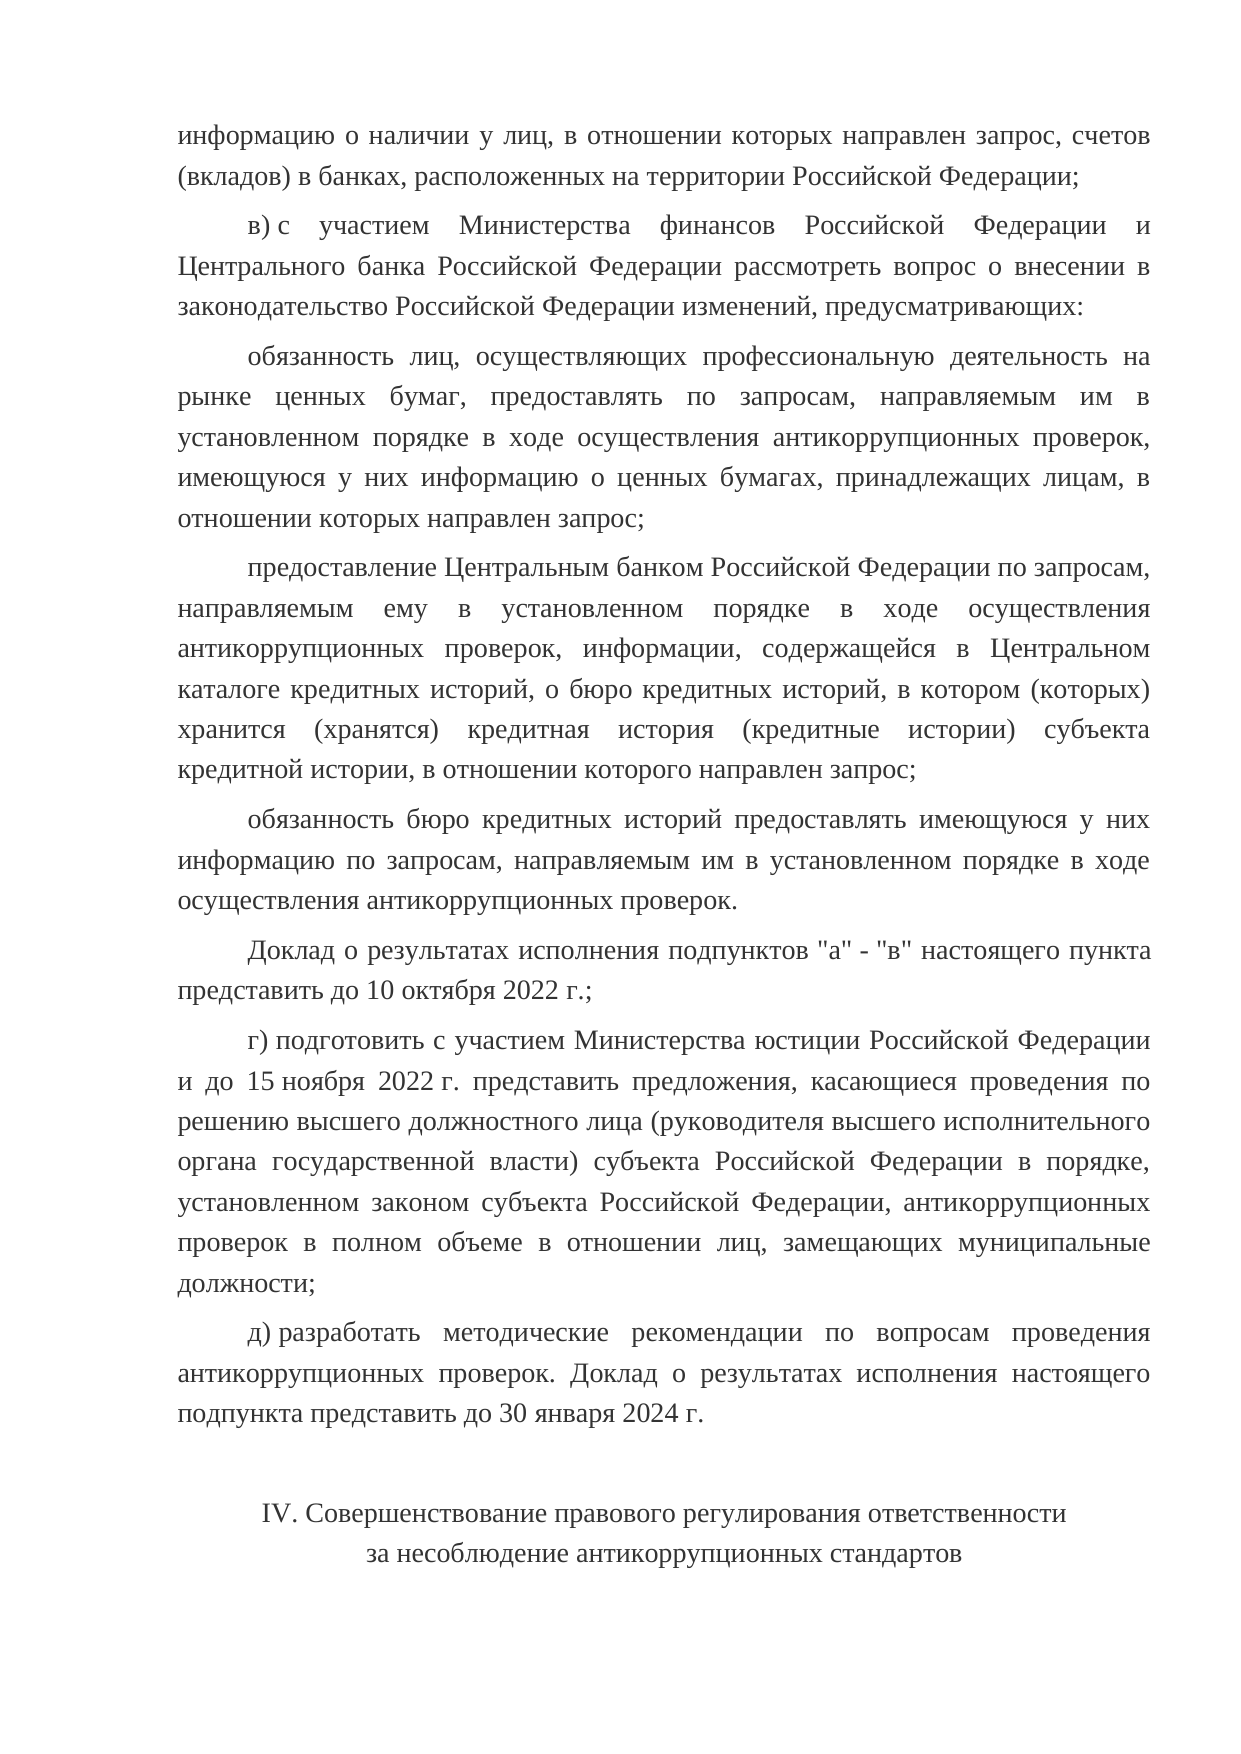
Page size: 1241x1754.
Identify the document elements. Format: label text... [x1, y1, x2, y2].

text предоставление Центральным банком Российской Федерации по запросам, направляемым ему в установленном порядке в ходе осуществления антикоррупционных проверок, информации, содержащейся в Центральном каталоге кредитных историй, о бюро кредитных историй, в котором (которых) хранится (хранятся) кредитная история (кредитные истории) субъекта кредитной истории, в отношении которого направлен запрос; [177, 550, 1152, 785]
text г) подготовить с участием Министерства юстиции Российской Федерации и до 15 ноября 2022 г. представить предложения, касающиеся проведения по решению высшего должностного лица (руководителя высшего исполнительного органа государственной власти) субъекта Российской Федерации в порядке, установленном законом субъекта Российской Федерации, антикоррупционных проверок в полном объеме в отношении лиц, замещающих муниципальные должности; [177, 1023, 1152, 1298]
text д) разработать методические рекомендации по вопросам проведения антикоррупционных проверок. Доклад о результатах исполнения настоящего подпункта представить до 30 января 2024 г. [177, 1315, 1152, 1429]
text обязанность бюро кредитных историй предоставлять имеющуюся у них информацию по запросам, направляемым им в установленном порядке в ходе осуществления антикоррупционных проверок. [177, 802, 1152, 916]
text Доклад о результатах исполнения подпунктов "а" - "в" настоящего пункта представить до 10 октября 2022 г.; [177, 933, 1152, 1006]
text обязанность лиц, осуществляющих профессиональную деятельность на рынке ценных бумаг, предоставлять по запросам, направляемым им в установленном порядке в ходе осуществления антикоррупционных проверок, имеющуюся у них информацию о ценных бумагах, принадлежащих лицам, в отношении которых направлен запрос; [177, 339, 1152, 533]
text IV. Совершенствование правового регулирования ответственности за несоблюдение антикоррупционных стандартов [247, 1496, 1081, 1569]
text в) с участием Министерства финансов Российской Федерации и Центрального банка Российской Федерации рассмотреть вопрос о внесении в законодательство Российской Федерации изменений, предусматривающих: [177, 208, 1152, 322]
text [177, 118, 1152, 191]
